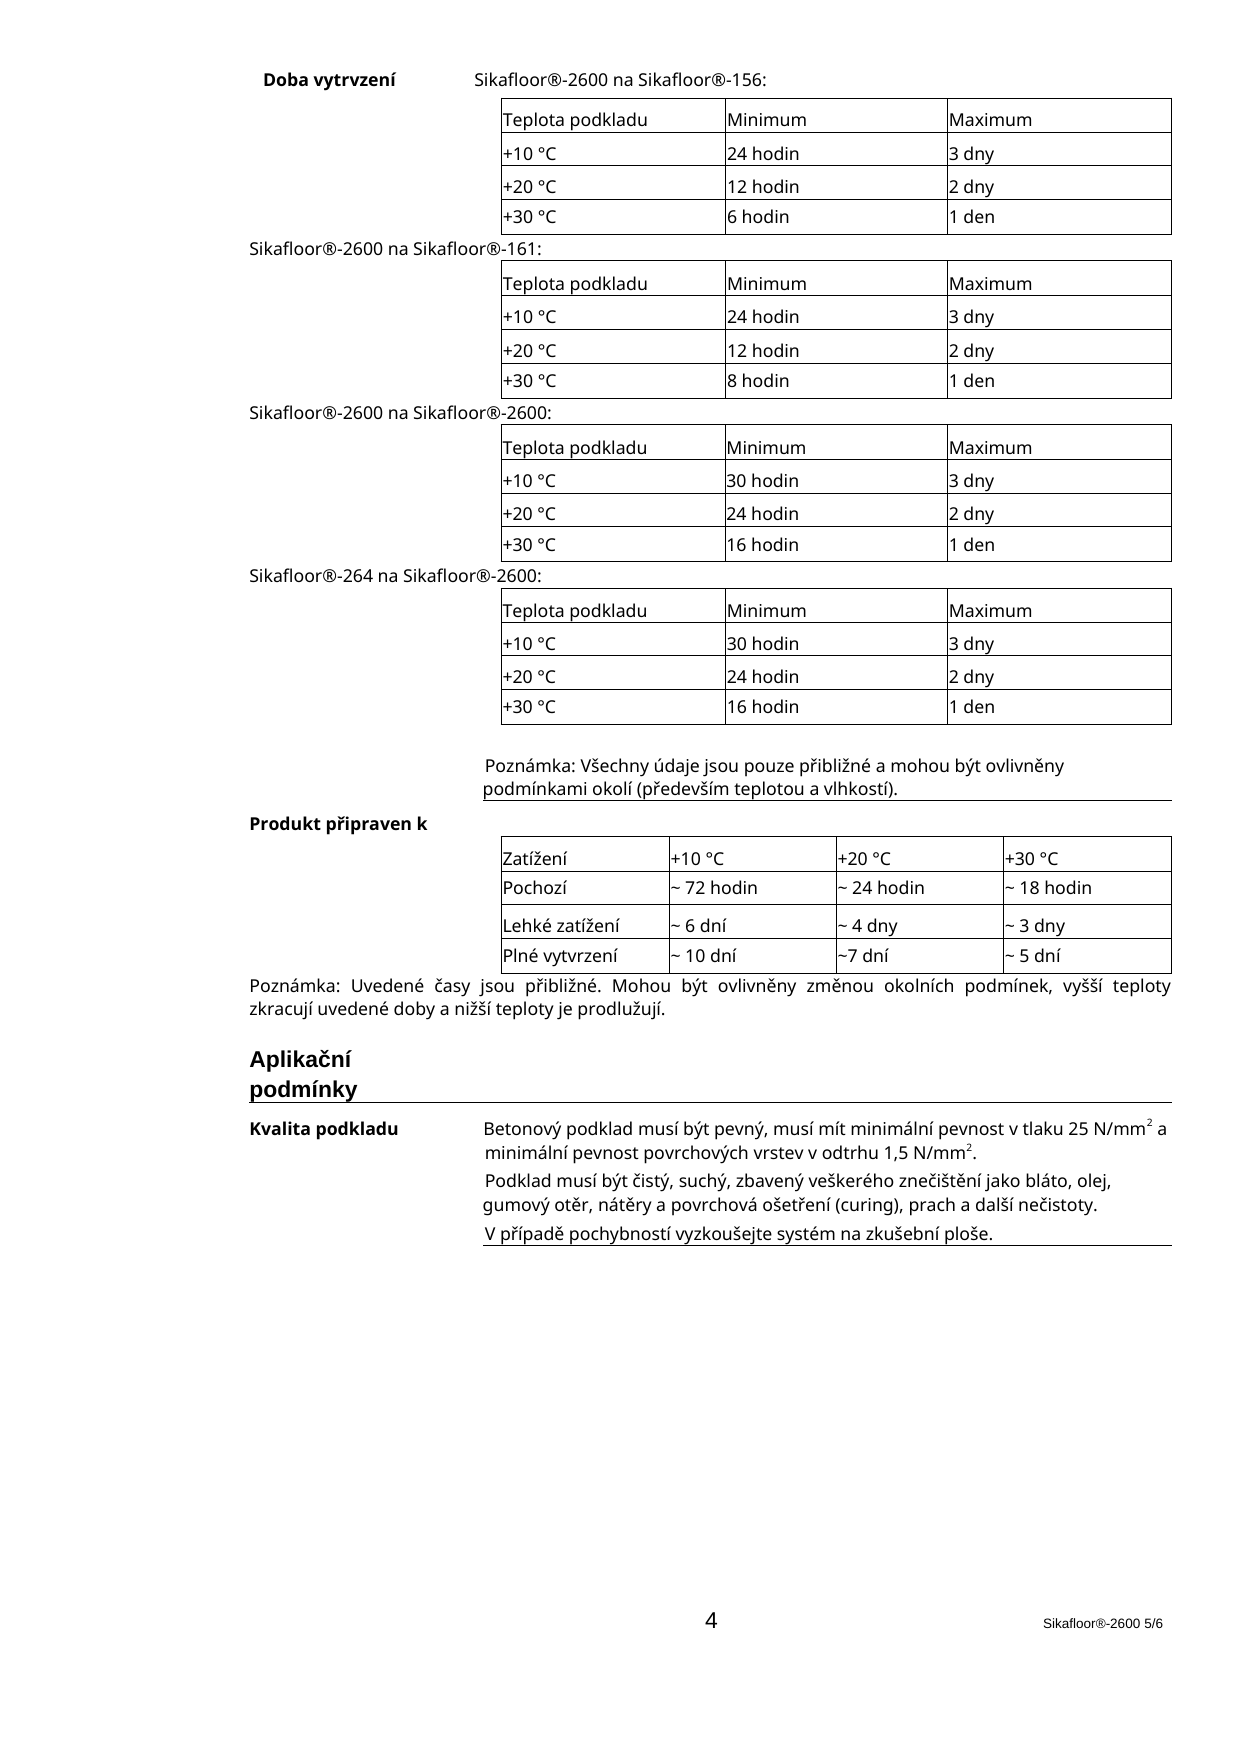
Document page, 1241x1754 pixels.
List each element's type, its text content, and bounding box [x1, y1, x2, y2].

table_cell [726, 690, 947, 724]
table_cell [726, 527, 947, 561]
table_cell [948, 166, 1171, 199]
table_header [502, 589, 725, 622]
text Sikafloor®-2600 na Sikafloor®-161: [249, 236, 1172, 260]
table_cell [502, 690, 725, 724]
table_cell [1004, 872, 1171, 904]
text Sikafloor®-2600 na Sikafloor®-2600: [249, 400, 1172, 424]
text minimální pevnost povrchových vrstev v odtrhu 1,5 N/mm2. [482, 1140, 1172, 1164]
text Podklad musí být čistý, suchý, zbavený veškerého znečištění jako bláto, olej, gumový otěr, nátěry a povrchová ošetření (curing), prach a další nečistoty. [482, 1168, 1172, 1217]
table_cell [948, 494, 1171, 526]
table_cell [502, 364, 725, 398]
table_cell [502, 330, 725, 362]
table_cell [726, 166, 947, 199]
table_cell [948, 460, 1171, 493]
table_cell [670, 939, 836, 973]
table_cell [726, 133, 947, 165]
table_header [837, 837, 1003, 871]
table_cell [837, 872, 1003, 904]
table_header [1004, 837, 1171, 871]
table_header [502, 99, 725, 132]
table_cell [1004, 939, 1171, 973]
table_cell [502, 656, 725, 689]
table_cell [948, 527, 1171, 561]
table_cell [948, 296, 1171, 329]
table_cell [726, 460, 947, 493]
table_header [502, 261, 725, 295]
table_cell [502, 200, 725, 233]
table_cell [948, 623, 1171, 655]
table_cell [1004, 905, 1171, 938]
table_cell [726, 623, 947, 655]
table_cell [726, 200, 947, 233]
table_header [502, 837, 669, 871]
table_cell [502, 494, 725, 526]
text Aplikační [249, 1046, 1172, 1072]
text podmínky [249, 1076, 1172, 1102]
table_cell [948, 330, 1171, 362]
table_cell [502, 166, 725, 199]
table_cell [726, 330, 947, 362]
text Produkt připraven k [249, 812, 1172, 836]
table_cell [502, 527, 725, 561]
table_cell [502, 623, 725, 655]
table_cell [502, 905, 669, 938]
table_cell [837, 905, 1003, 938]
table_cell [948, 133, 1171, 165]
text Sikafloor®-264 na Sikafloor®-2600: [249, 564, 1172, 588]
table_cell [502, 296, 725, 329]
text Kvalita podkladu Betonový podklad musí být pevný, musí mít minimální pevnost v tlaku 25 N/mm2 a [249, 1116, 1172, 1140]
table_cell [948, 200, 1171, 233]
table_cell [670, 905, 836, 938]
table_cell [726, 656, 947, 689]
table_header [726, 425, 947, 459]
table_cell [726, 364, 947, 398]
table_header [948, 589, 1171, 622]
text Poznámka: Všechny údaje jsou pouze přibližné a mohou být ovlivněny podmínkami okolí (především teplotou a vlhkostí). [482, 754, 1172, 801]
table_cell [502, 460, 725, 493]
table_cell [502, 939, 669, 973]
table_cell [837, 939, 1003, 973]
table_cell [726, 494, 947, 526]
text V případě pochybností vyzkoušejte systém na zkušební ploše. [482, 1221, 1172, 1246]
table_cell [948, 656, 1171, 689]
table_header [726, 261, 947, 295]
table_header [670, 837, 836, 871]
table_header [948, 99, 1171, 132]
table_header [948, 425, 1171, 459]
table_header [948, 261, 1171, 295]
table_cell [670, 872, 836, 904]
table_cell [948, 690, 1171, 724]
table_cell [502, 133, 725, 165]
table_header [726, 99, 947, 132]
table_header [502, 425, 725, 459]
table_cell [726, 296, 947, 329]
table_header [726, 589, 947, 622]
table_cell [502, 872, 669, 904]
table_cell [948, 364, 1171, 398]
text Poznámka: Uvedené časy jsou přibližné. Mohou být ovlivněny změnou okolních podmínek, vyšší teploty zkracují uvedené doby a nižší teploty je prodlužují. [249, 974, 1172, 1021]
